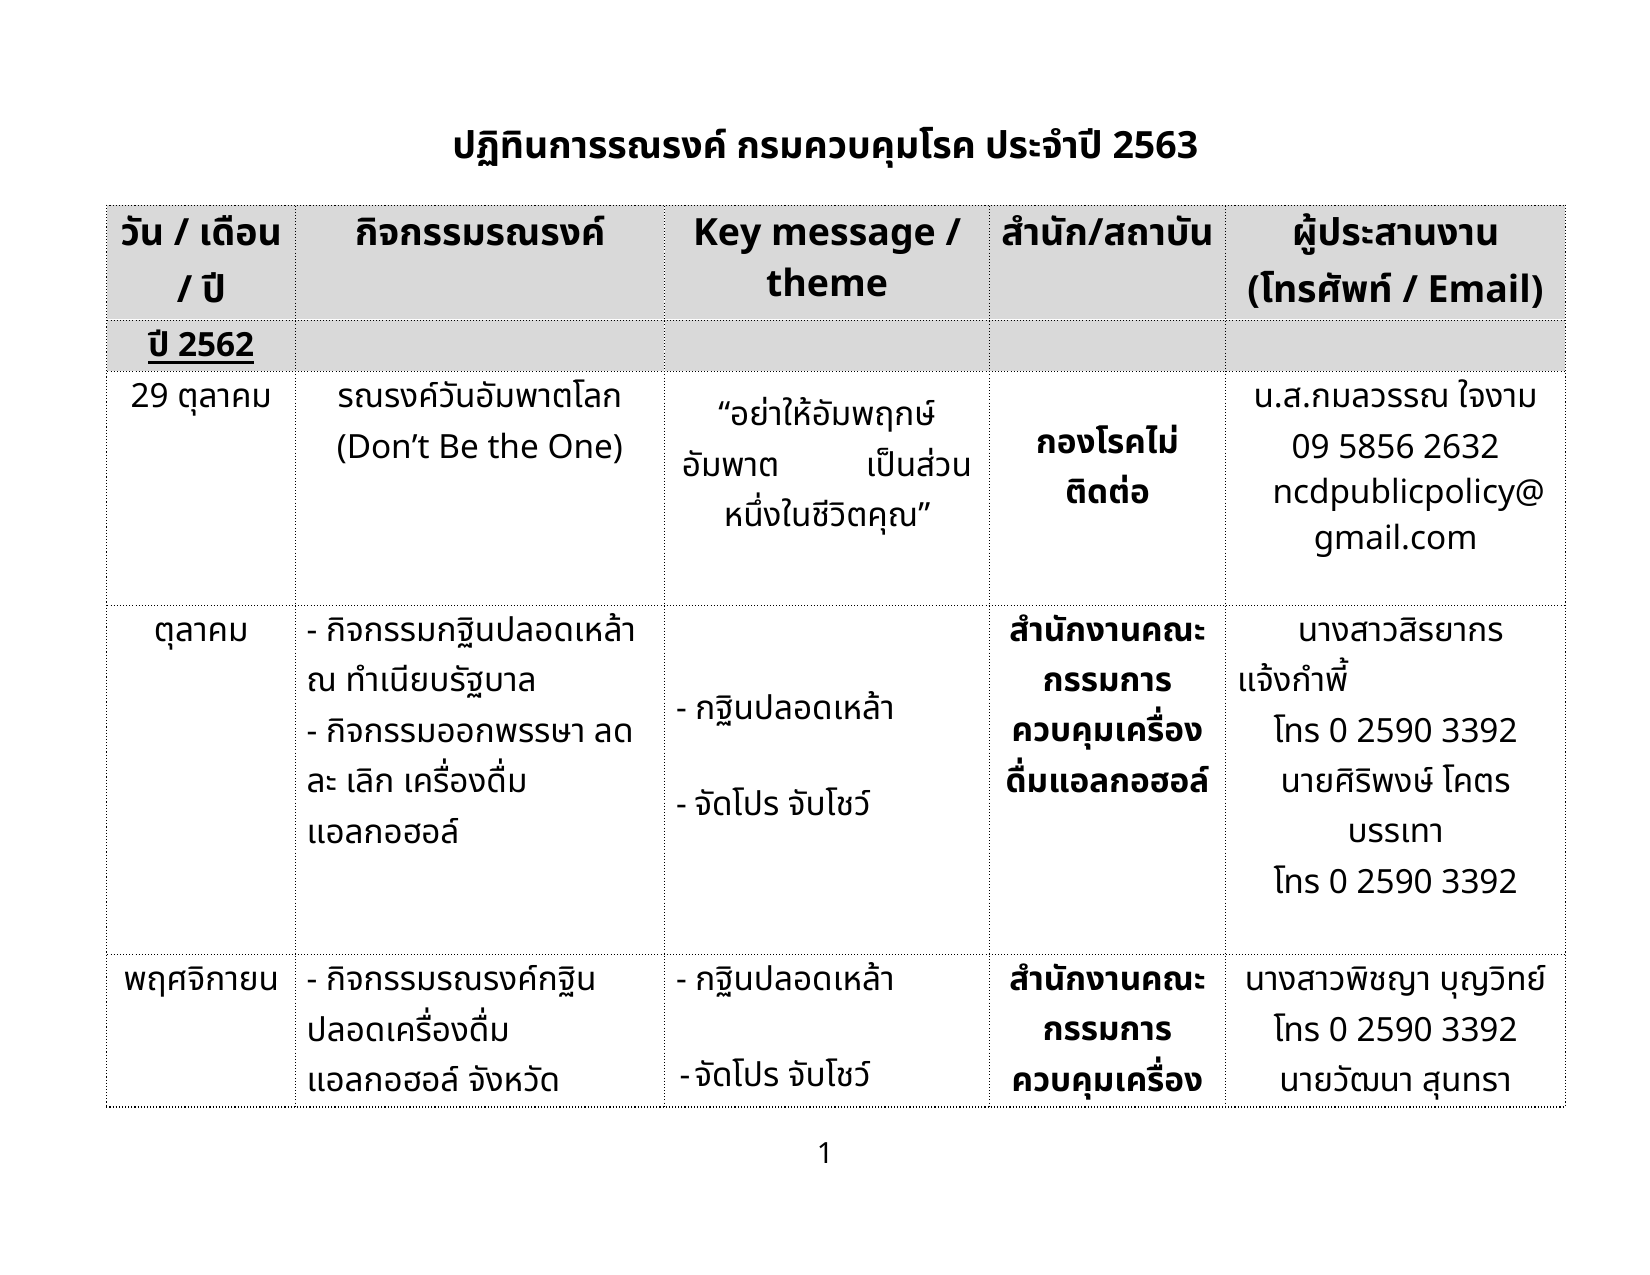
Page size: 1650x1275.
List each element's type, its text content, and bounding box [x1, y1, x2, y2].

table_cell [1226, 954, 1565, 1106]
table_cell สำนักงานคณะกรรมการควบคุมเครื่องดื่มแอลกอฮอล์ [989, 605, 1226, 954]
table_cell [989, 954, 1226, 1106]
table_cell [665, 320, 989, 371]
table_header กิจกรรมรณรงค์ [295, 205, 664, 319]
table_cell [1226, 320, 1565, 371]
table_cell 29 ตุลาคม [107, 371, 295, 604]
table_cell น.ส.กมลวรรณ ใจงาม 09 5856 2632 ncdpublicpolicy@gmail.com [1226, 371, 1565, 604]
table_cell [295, 320, 664, 371]
table_header Key message / theme [665, 205, 989, 319]
table_cell ตุลาคม [107, 605, 295, 954]
table_cell ปี 2562 [107, 320, 295, 371]
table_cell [665, 954, 989, 1106]
table_header วัน / เดือน / ปี [107, 205, 295, 319]
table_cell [295, 954, 664, 1106]
table_cell “อย่าให้อัมพฤกษ์ อัมพาต เป็นส่วนหนึ่งในชีวิตคุณ” [665, 371, 989, 604]
table_cell [989, 320, 1226, 371]
table_cell - กิจกรรมกฐินปลอดเหล้า ณ ทำเนียบรัฐบาล - กิจกรรมออกพรรษา ลด ละ เลิก เครื่องดื่มแอลกอฮอล์ [295, 605, 664, 954]
table_cell - กฐินปลอดเหล้า จัดโปร จับโชว์ [665, 605, 989, 954]
table_cell กองโรคไม่ติดต่อ [989, 371, 1226, 604]
text ปฏิทินการรณรงค์ กรมควบคุมโรค ประจำปี 2563 [118, 118, 1532, 175]
table_cell พฤศจิกายน [107, 954, 295, 1106]
table_cell นางสาวสิรยากร แจ้งกำพี้ โทร 0 2590 3392 นายศิริพงษ์ โคตรบรรเทา โทร 0 2590 3392 [1226, 605, 1565, 954]
table_cell รณรงค์วันอัมพาตโลก (Don’t Be the One) [295, 371, 664, 604]
table_header สำนัก/สถาบัน [989, 205, 1226, 319]
table_header ผู้ประสานงาน (โทรศัพท์ / Email) [1226, 205, 1565, 319]
